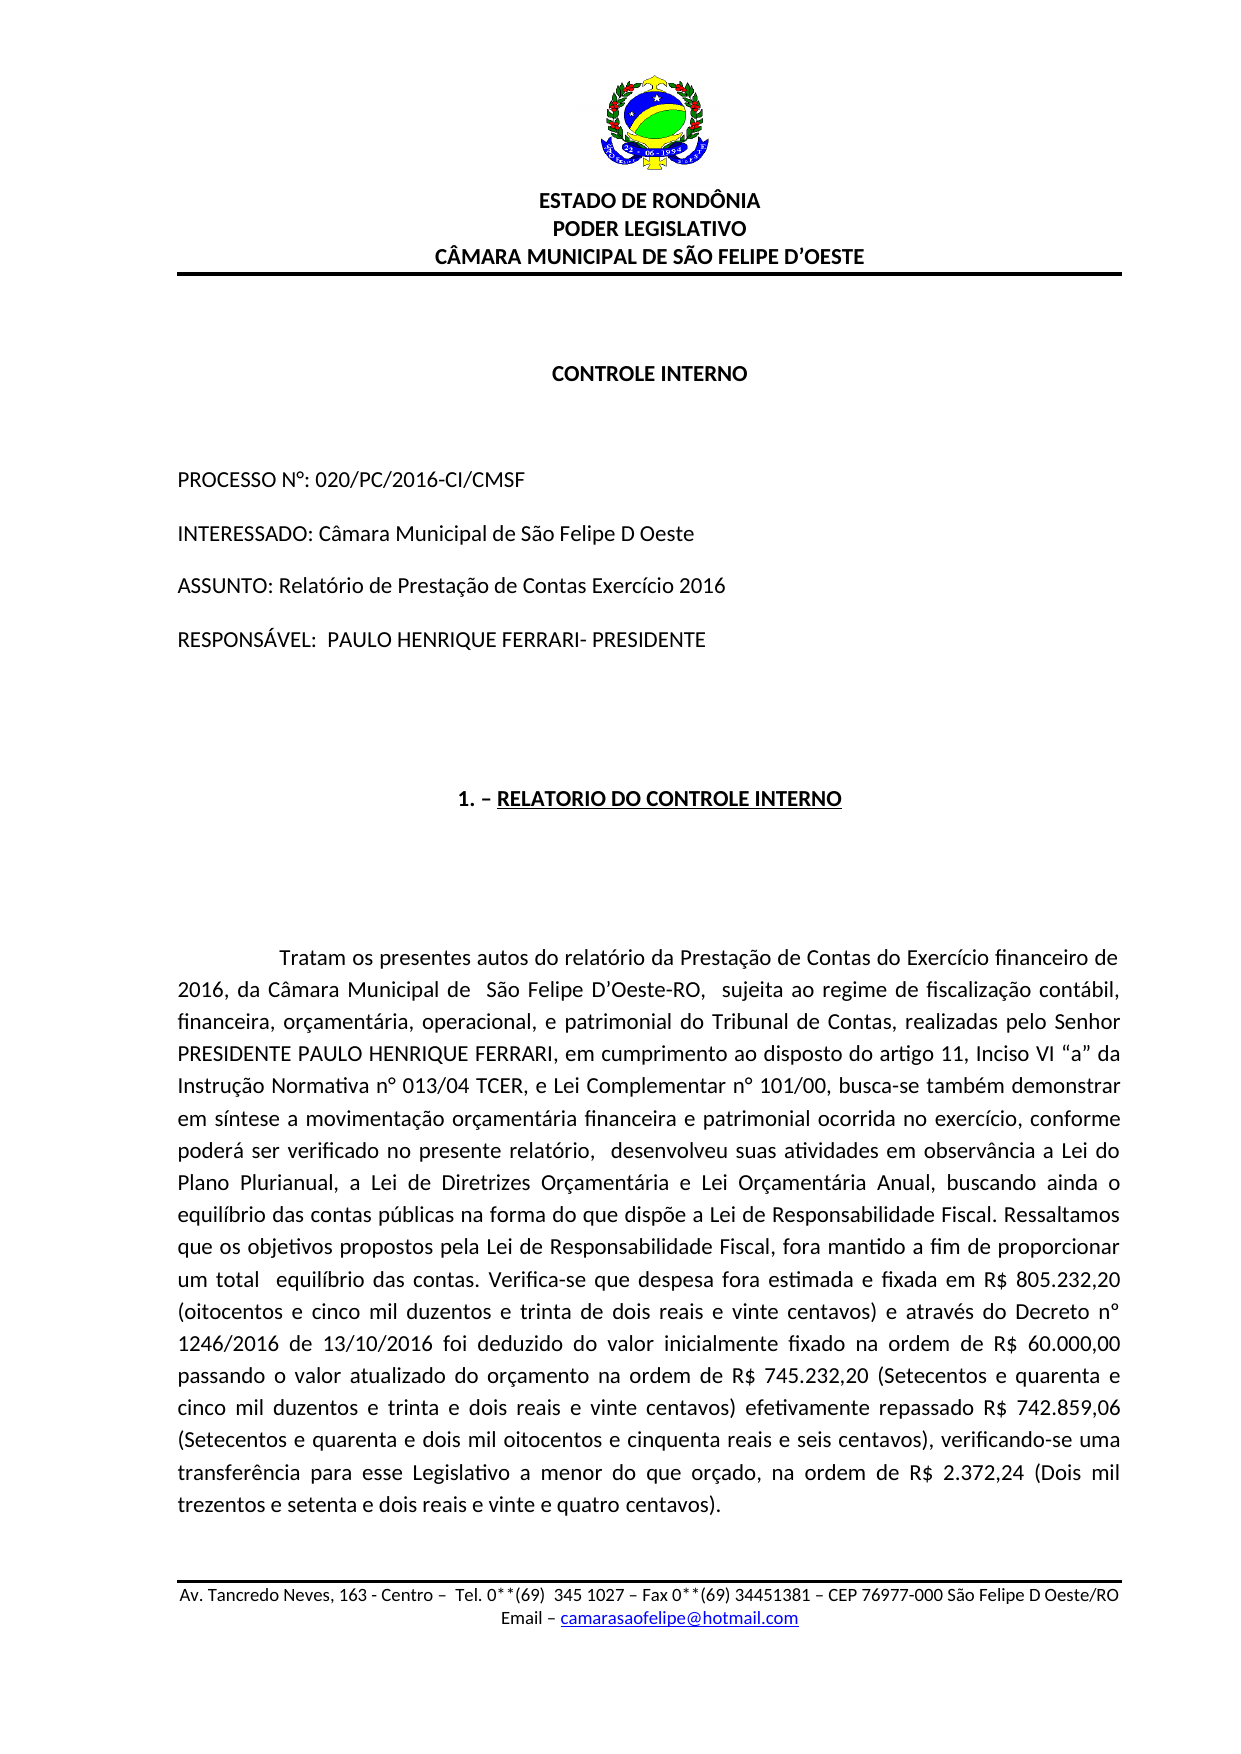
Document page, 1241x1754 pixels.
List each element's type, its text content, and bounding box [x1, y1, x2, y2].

text 1. – RELATORIO DO CONTROLE INTERNO [177, 784, 1122, 812]
text PROCESSO N°: 020/PC/2016-CI/CMSF [177, 466, 1122, 494]
text INTERESSADO: Câmara Municipal de São Felipe D Oeste [177, 519, 1122, 547]
picture [574, 73, 725, 187]
text Tratam os presentes autos do relatório da Prestação de Contas do Exercício financeiro de 2016, da Câmara Municipal de São Felipe D’Oeste-RO, sujeita ao regime de fiscalização contábil, financeira, orçamentária, operacional, e patrimonial do Tribunal de Contas, realizadas pelo Senhor PRESIDENTE PAULO HENRIQUE FERRARI, em cumprimento ao disposto do artigo 11, Inciso VI “a” da Instrução Normativa n° 013/04 TCER, e Lei Complementar n° 101/00, busca-se também demonstrar em síntese a movimentação orçamentária financeira e patrimonial ocorrida no exercício, conforme poderá ser verificado no presente relatório, desenvolveu suas atividades em observância a Lei do Plano Plurianual, a Lei de Diretrizes Orçamentária e Lei Orçamentária Anual, buscando ainda o equilíbrio das contas públicas na forma do que dispõe a Lei de Responsabilidade Fiscal. Ressaltamos que os objetivos propostos pela Lei de Responsabilidade Fiscal, fora mantido a fim de proporcionar um total equilíbrio das contas. Verifica-se que despesa fora estimada e fixada em R$ 805.232,20 (oitocentos e cinco mil duzentos e trinta de dois reais e vinte centavos) e através do Decreto nº 1246/2016 de 13/10/2016 foi deduzido do valor inicialmente fixado na ordem de R$ 60.000,00 passando o valor atualizado do orçamento na ordem de R$ 745.232,20 (Setecentos e quarenta e cinco mil duzentos e trinta e dois reais e vinte centavos) efetivamente repassado R$ 742.859,06 (Setecentos e quarenta e dois mil oitocentos e cinquenta reais e seis centavos), verificando-se uma transferência para esse Legislativo a menor do que orçado, na ordem de R$ 2.372,24 (Dois mil trezentos e setenta e dois reais e vinte e quatro centavos). [177, 943, 1122, 1518]
text RESPONSÁVEL: PAULO HENRIQUE FERRARI- PRESIDENTE [177, 625, 1122, 653]
text ASSUNTO: Relatório de Prestação de Contas Exercício 2016 [177, 572, 1122, 600]
text CONTROLE INTERNO [177, 359, 1122, 388]
